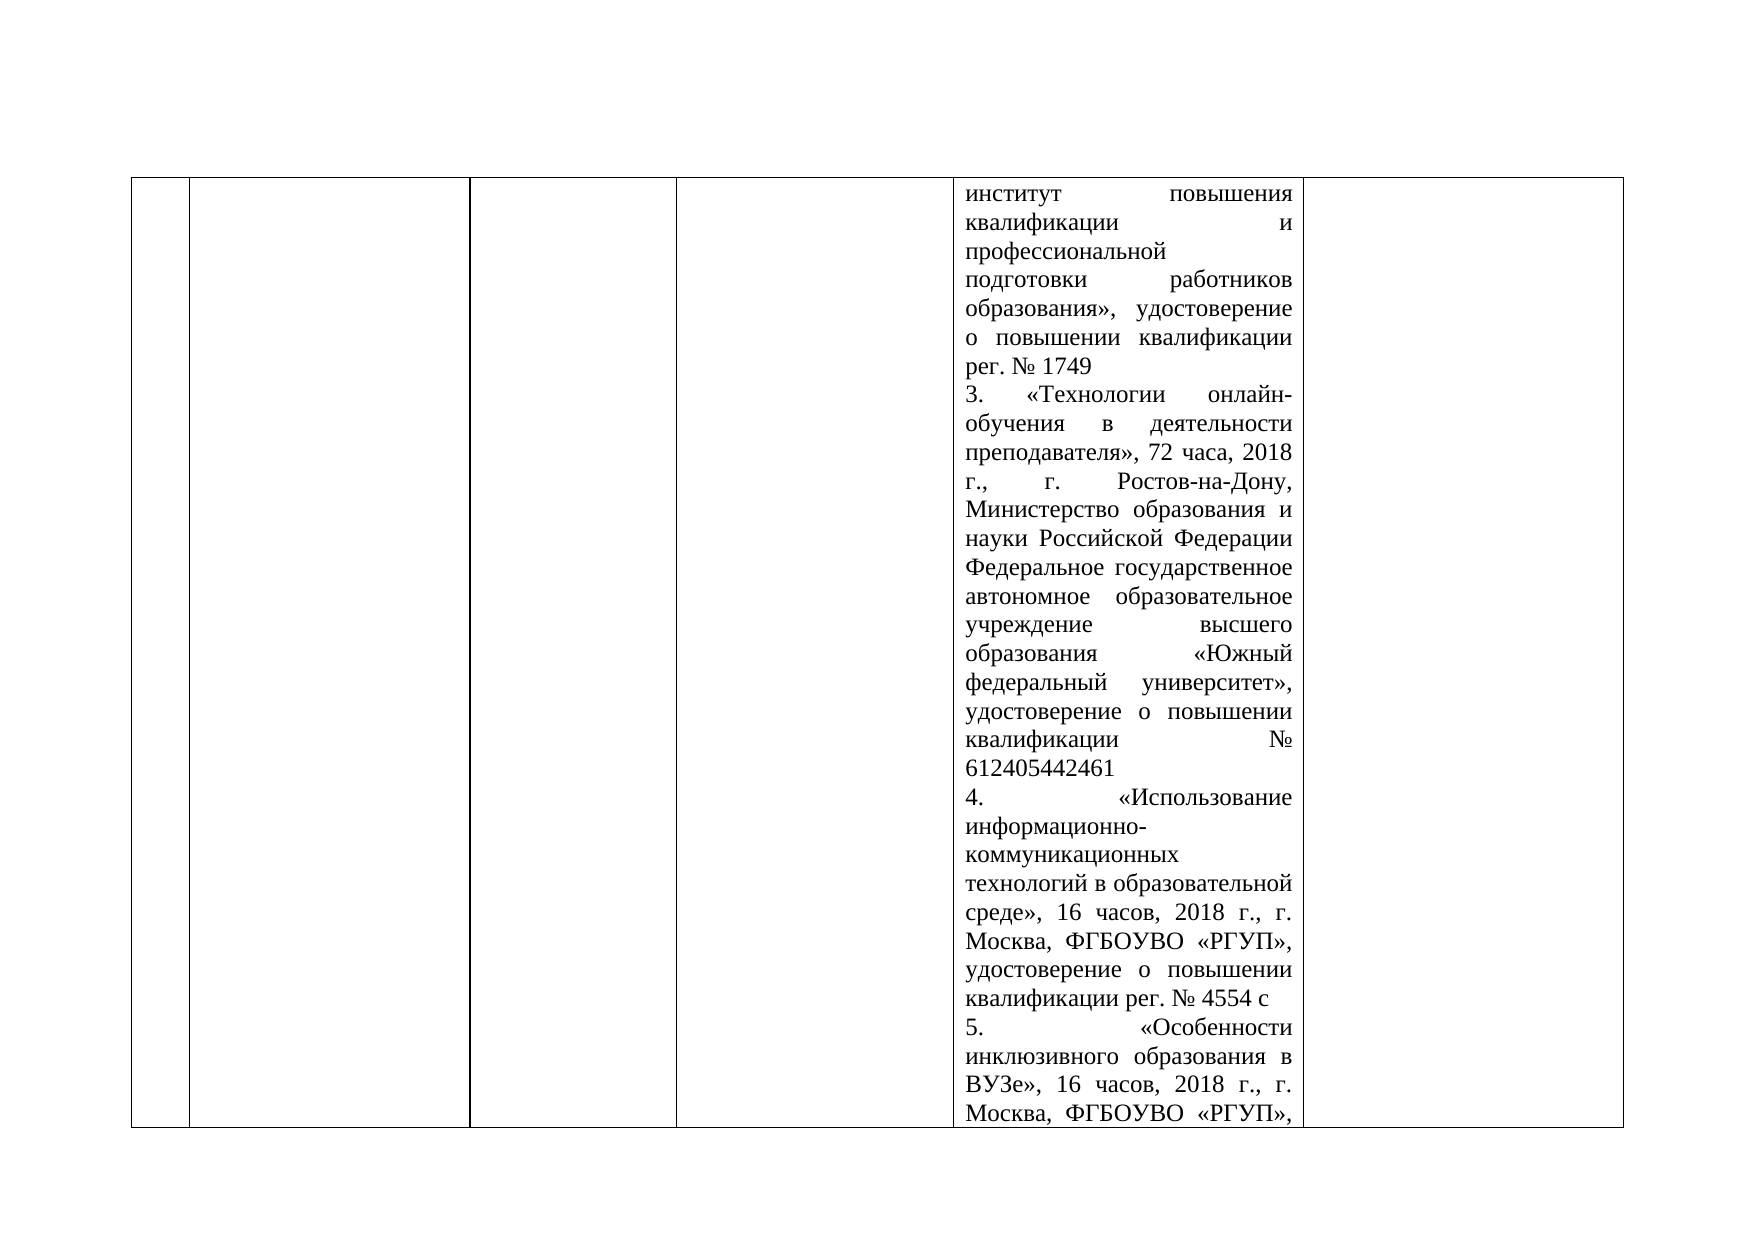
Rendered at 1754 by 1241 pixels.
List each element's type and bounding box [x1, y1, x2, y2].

table_cell [677, 178, 953, 1127]
table_cell [1304, 178, 1623, 1127]
table_cell [190, 178, 469, 1127]
table_cell [132, 178, 189, 1127]
table_cell [471, 178, 676, 1127]
table_cell [954, 178, 1303, 1127]
